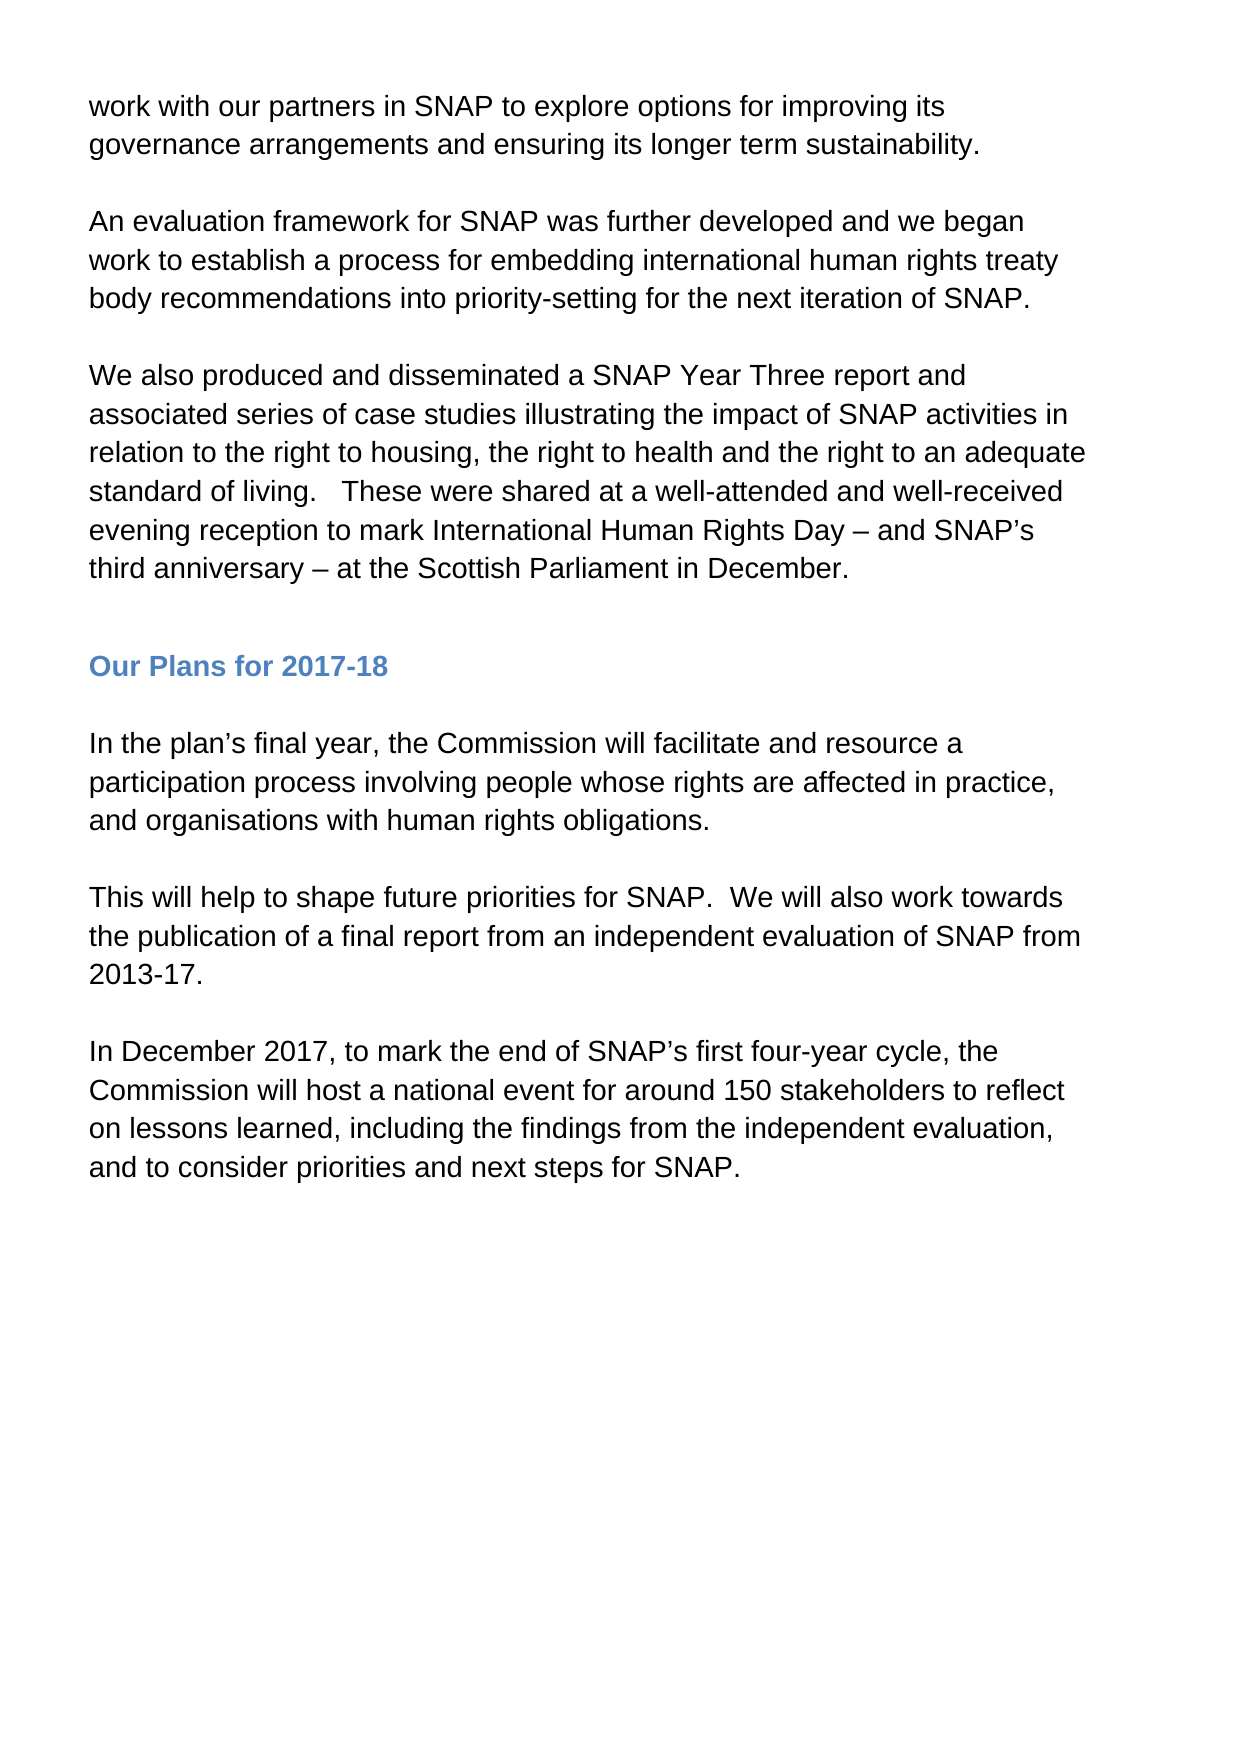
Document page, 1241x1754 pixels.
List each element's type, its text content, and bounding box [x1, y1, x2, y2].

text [89, 89, 1090, 161]
text This will help to shape future priorities for SNAP. We will also work towards the publication of a final report from an independent evaluation of SNAP from 2013-17. [89, 880, 1090, 991]
text In the plan’s final year, the Commission will facilitate and resource a participation process involving people whose rights are affected in practice, and organisations with human rights obligations. [89, 726, 1090, 837]
subtitle Our Plans for 2017-18 [89, 649, 1090, 683]
text In December 2017, to mark the end of SNAP’s first four-year cycle, the Commission will host a national event for around 150 stakeholders to reflect on lessons learned, including the findings from the independent evaluation, and to consider priorities and next steps for SNAP. [89, 1034, 1090, 1184]
text An evaluation framework for SNAP was further developed and we began work to establish a process for embedding international human rights treaty body recommendations into priority-setting for the next iteration of SNAP. [89, 204, 1090, 315]
text We also produced and disseminated a SNAP Year Three report and associated series of case studies illustrating the impact of SNAP activities in relation to the right to housing, the right to health and the right to an adequate standard of living. These were shared at a well-attended and well-received evening reception to mark International Human Rights Day – and SNAP’s third anniversary – at the Scottish Parliament in December. [89, 358, 1090, 585]
